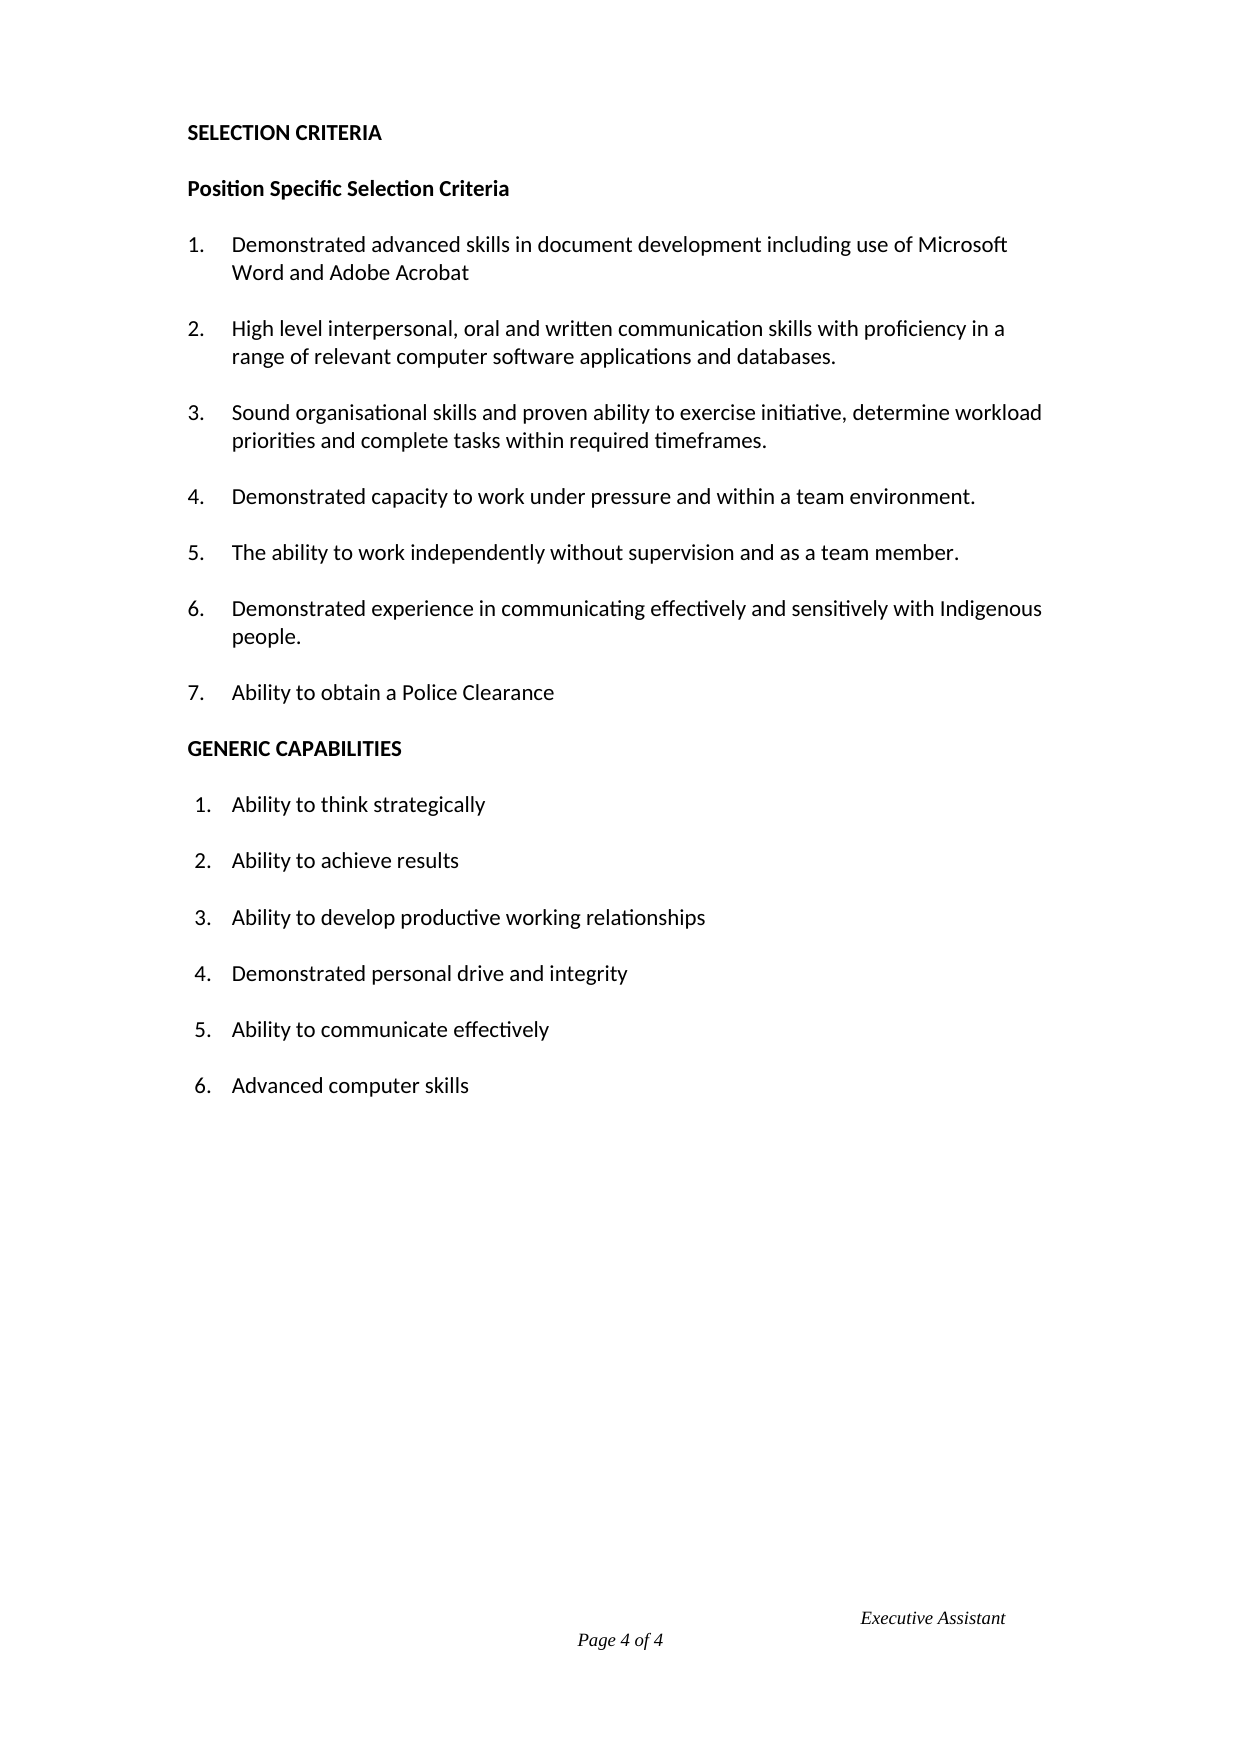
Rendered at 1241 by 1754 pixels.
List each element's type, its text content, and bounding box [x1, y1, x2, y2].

text Position Specific Selection Criteria [187, 174, 1053, 202]
list Ability to communicate effectively [194, 1015, 1053, 1043]
list Demonstrated personal drive and integrity [194, 959, 1053, 987]
list Sound organisational skills and proven ability to exercise initiative, determine workload priorities and complete tasks within required timeframes. [187, 398, 1053, 454]
list Ability to develop productive working relationships [194, 903, 1053, 931]
list Demonstrated advanced skills in document development including use of Microsoft Word and Adobe Acrobat [187, 230, 1053, 286]
list Ability to think strategically [194, 791, 1053, 819]
list Ability to achieve results [194, 847, 1053, 875]
list High level interpersonal, oral and written communication skills with proficiency in a range of relevant computer software applications and databases. [187, 314, 1053, 370]
text GENERIC CAPABILITIES [187, 734, 1053, 763]
text SELECTION CRITERIA [187, 118, 1053, 146]
list Ability to obtain a Police Clearance [187, 678, 1053, 707]
list The ability to work independently without supervision and as a team member. [187, 538, 1053, 566]
list Demonstrated capacity to work under pressure and within a team environment. [187, 482, 1053, 510]
list Advanced computer skills [194, 1071, 1053, 1099]
list Demonstrated experience in communicating effectively and sensitively with Indigenous people. [187, 594, 1053, 651]
